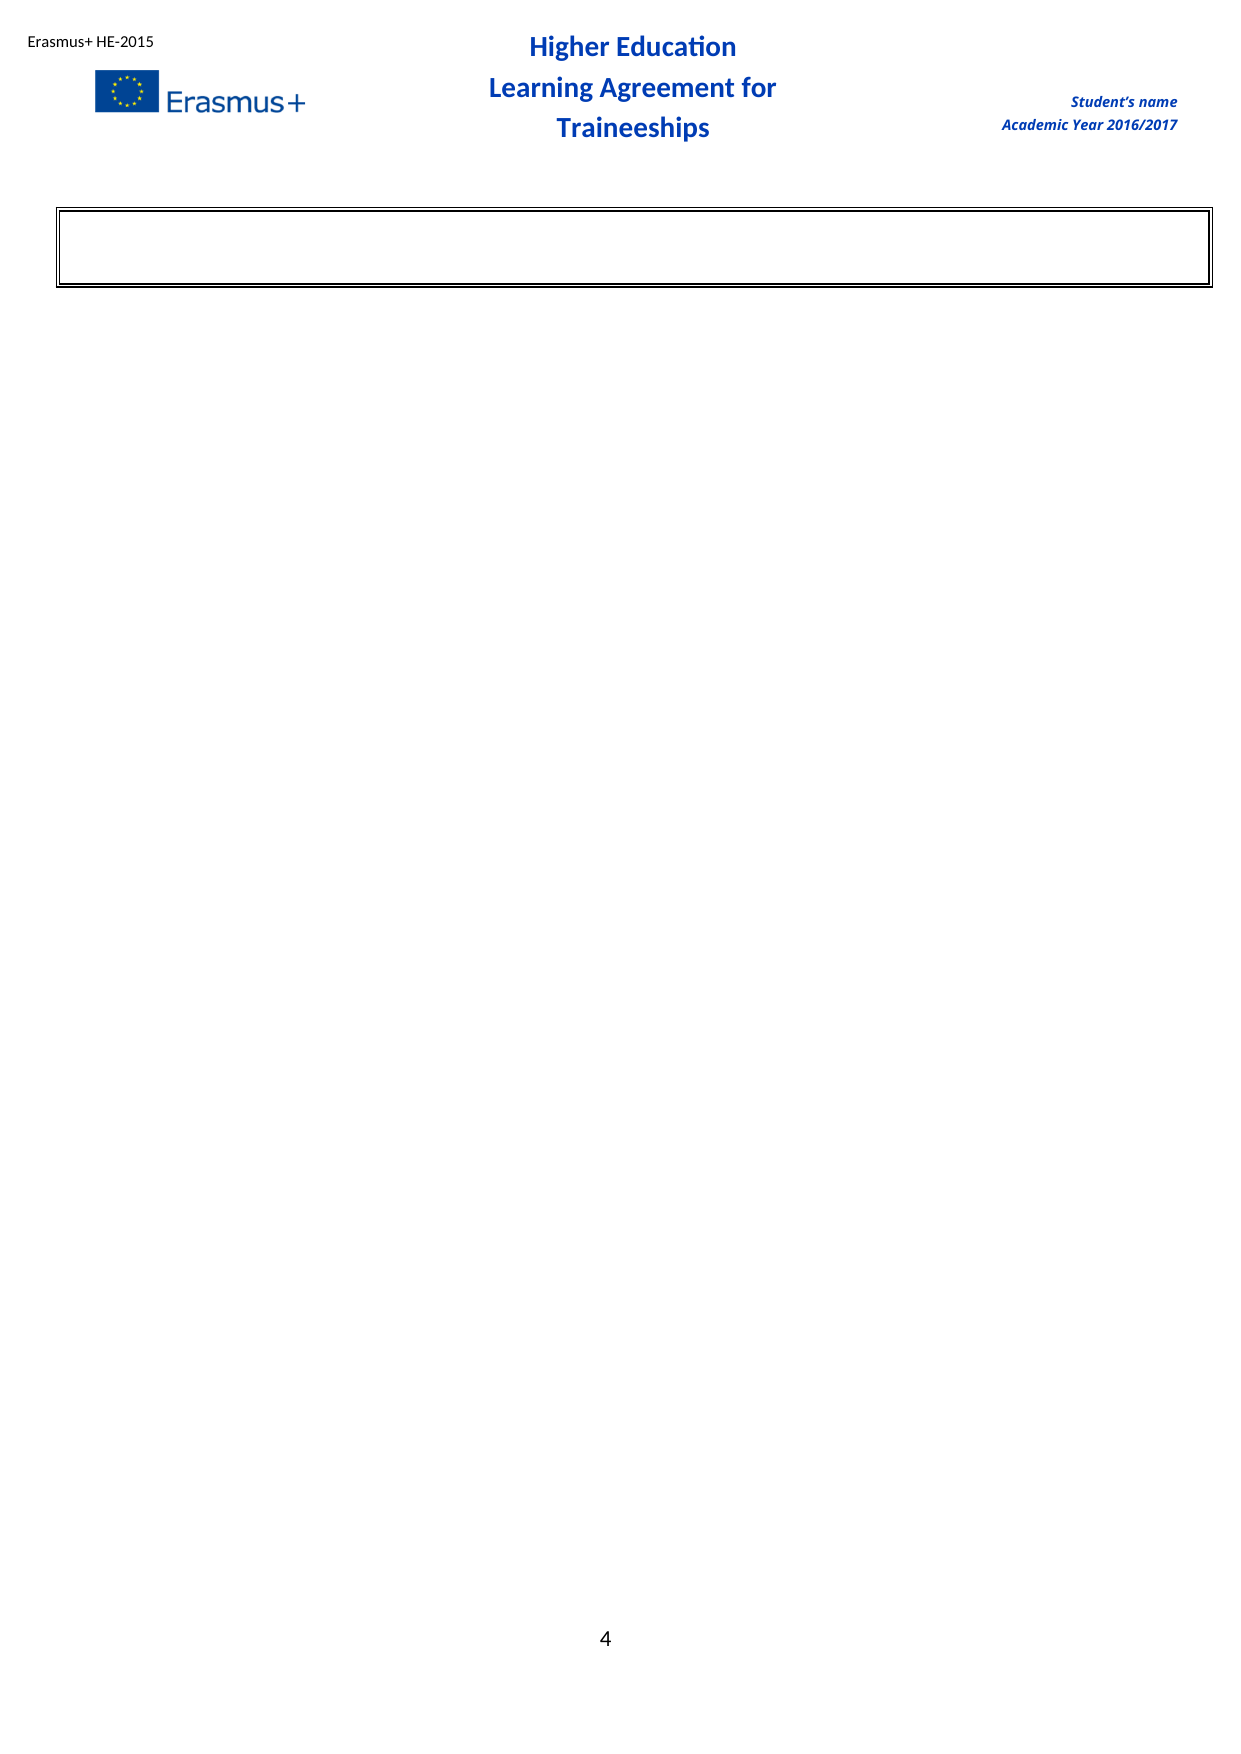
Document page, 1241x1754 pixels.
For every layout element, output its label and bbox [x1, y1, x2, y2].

picture [95, 70, 306, 113]
table_cell [60, 212, 1208, 283]
